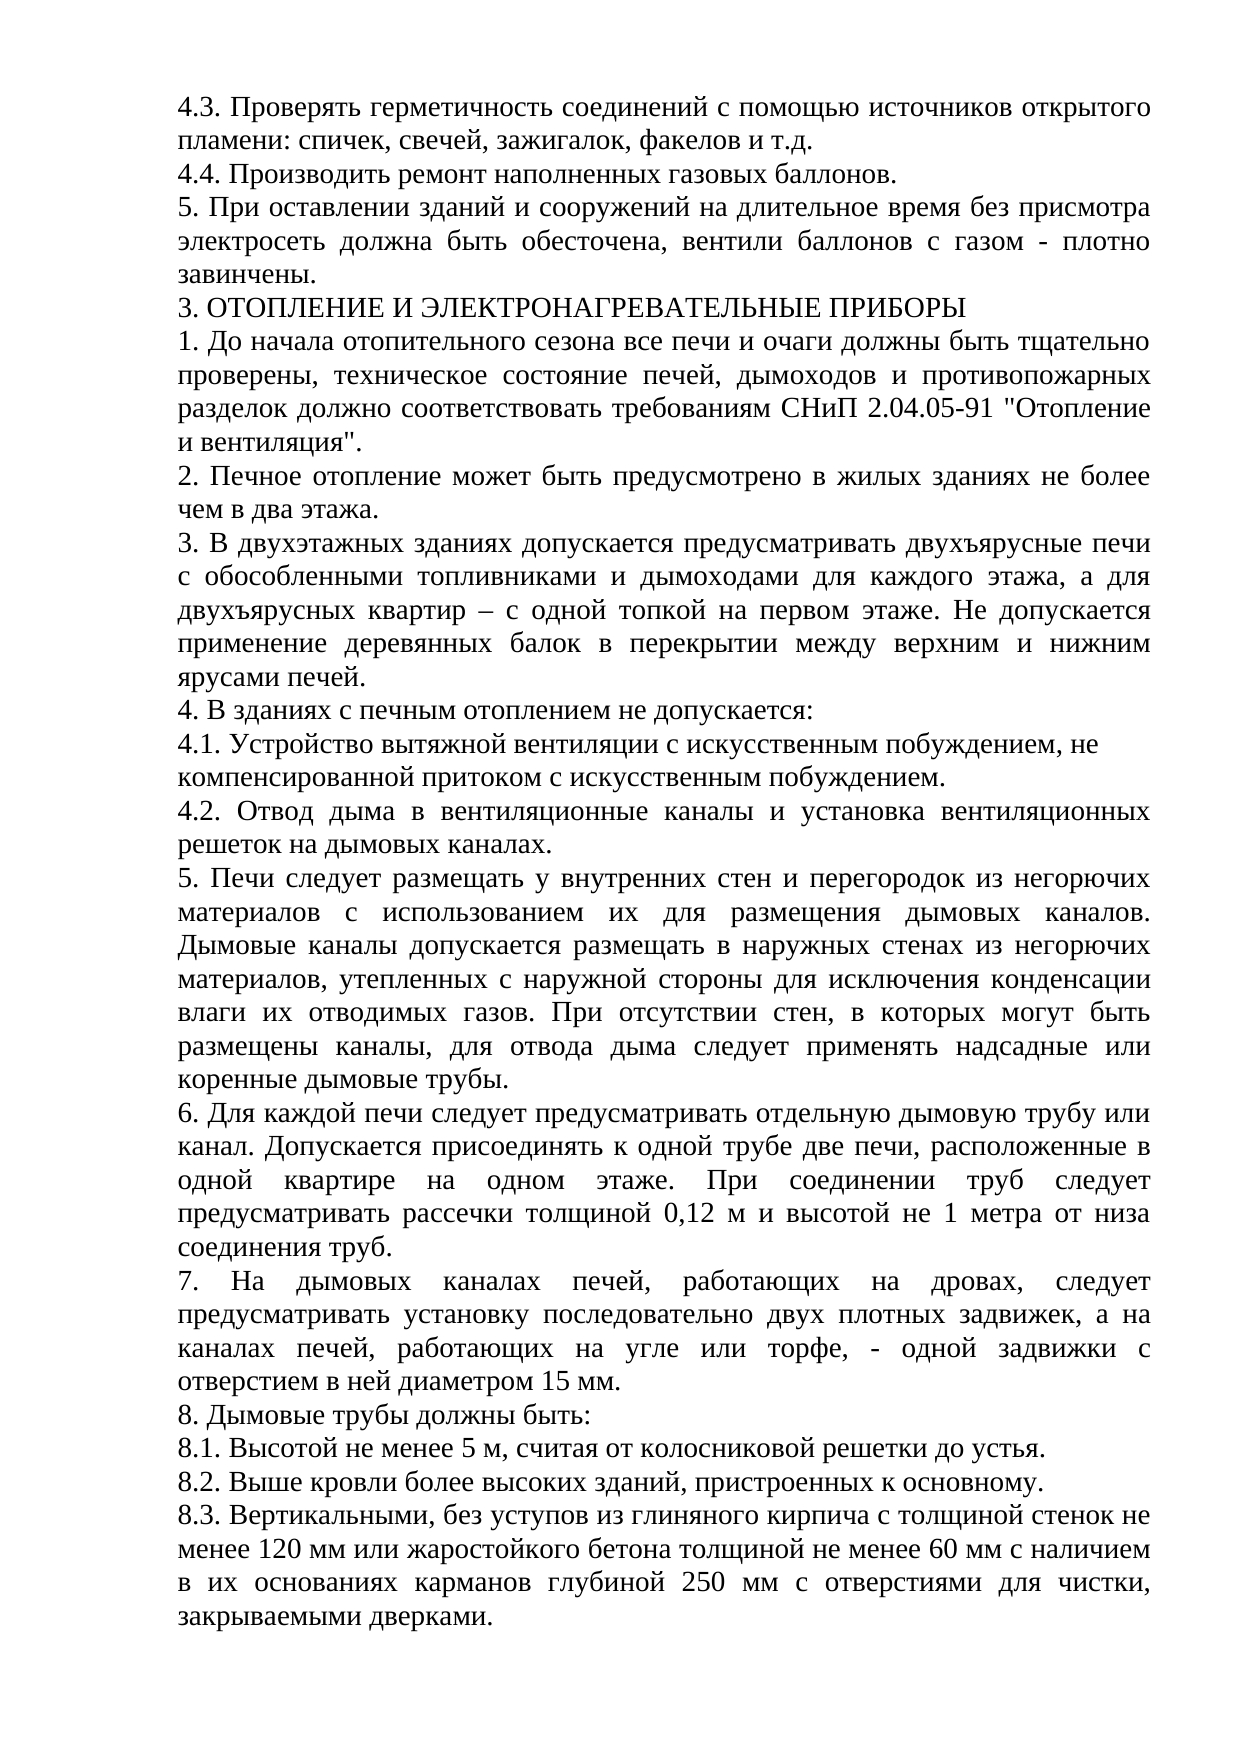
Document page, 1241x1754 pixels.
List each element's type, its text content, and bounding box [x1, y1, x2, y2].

text 8.3. Вертикальными, без уступов из глиняного кирпича с толщиной стенок не менее 120 мм или жаростойкого бетона толщиной не менее 60 мм с наличием в их основаниях карманов глубиной 250 мм с отверстиями для чистки, закрываемыми дверками. [177, 1497, 1152, 1632]
text 2. Печное отопление может быть предусмотрено в жилых зданиях не более чем в два этажа. [177, 458, 1152, 525]
text компенсированной притоком с искусственным побуждением. [177, 759, 1152, 793]
text 5. Печи следует размещать у внутренних стен и перегородок из негорючих материалов с использованием их для размещения дымовых каналов. Дымовые каналы допускается размещать в наружных стенах из негорючих материалов, утепленных с наружной стороны для исключения конденсации влаги их отводимых газов. При отсутствии стен, в которых могут быть размещены каналы, для отвода дыма следует применять надсадные или коренные дымовые трубы. [177, 860, 1152, 1095]
text 6. Для каждой печи следует предусматривать отдельную дымовую трубу или канал. Допускается присоединять к одной трубе две печи, расположенные в одной квартире на одном этаже. При соединении труб следует предусматривать рассечки толщиной 0,12 м и высотой не 1 метра от низа соединения труб. [177, 1095, 1152, 1263]
text 4. В зданиях с печным отоплением не допускается: [177, 692, 1152, 726]
text 3. В двухэтажных зданиях допускается предусматривать двухъярусные печи с обособленными топливниками и дымоходами для каждого этажа, а для двухъярусных квартир – с одной топкой на первом этаже. Не допускается применение деревянных балок в перекрытии между верхним и нижним ярусами печей. [177, 525, 1152, 692]
text 8. Дымовые трубы должны быть: [177, 1397, 1152, 1430]
text 4.1. Устройство вытяжной вентиляции с искусственным побуждением, не [177, 726, 1152, 759]
text 4.2. Отвод дыма в вентиляционные каналы и установка вентиляционных решеток на дымовых каналах. [177, 793, 1152, 860]
text 4.3. Проверять герметичность соединений с помощью источников открытого пламени: спичек, свечей, зажигалок, факелов и т.д. [177, 89, 1152, 156]
text 8.1. Высотой не менее 5 м, считая от колосниковой решетки до устья. [177, 1430, 1152, 1464]
text 1. До начала отопительного сезона все печи и очаги должны быть тщательно проверены, техническое состояние печей, дымоходов и противопожарных разделок должно соответствовать требованиям СНиП 2.04.05-91 "Отопление и вентиляция". [177, 323, 1152, 458]
text 3. ОТОПЛЕНИЕ И ЭЛЕКТРОНАГРЕВАТЕЛЬНЫЕ ПРИБОРЫ [177, 290, 1152, 323]
text 7. На дымовых каналах печей, работающих на дровах, следует предусматривать установку последовательно двух плотных задвижек, а на каналах печей, работающих на угле или торфе, - одной задвижки с отверстием в ней диаметром 15 мм. [177, 1263, 1152, 1397]
text 4.4. Производить ремонт наполненных газовых баллонов. [177, 156, 1152, 189]
text 5. При оставлении зданий и сооружений на длительное время без присмотра электросеть должна быть обесточена, вентили баллонов с газом - плотно завинчены. [177, 189, 1152, 290]
text 8.2. Выше кровли более высоких зданий, пристроенных к основному. [177, 1464, 1152, 1497]
